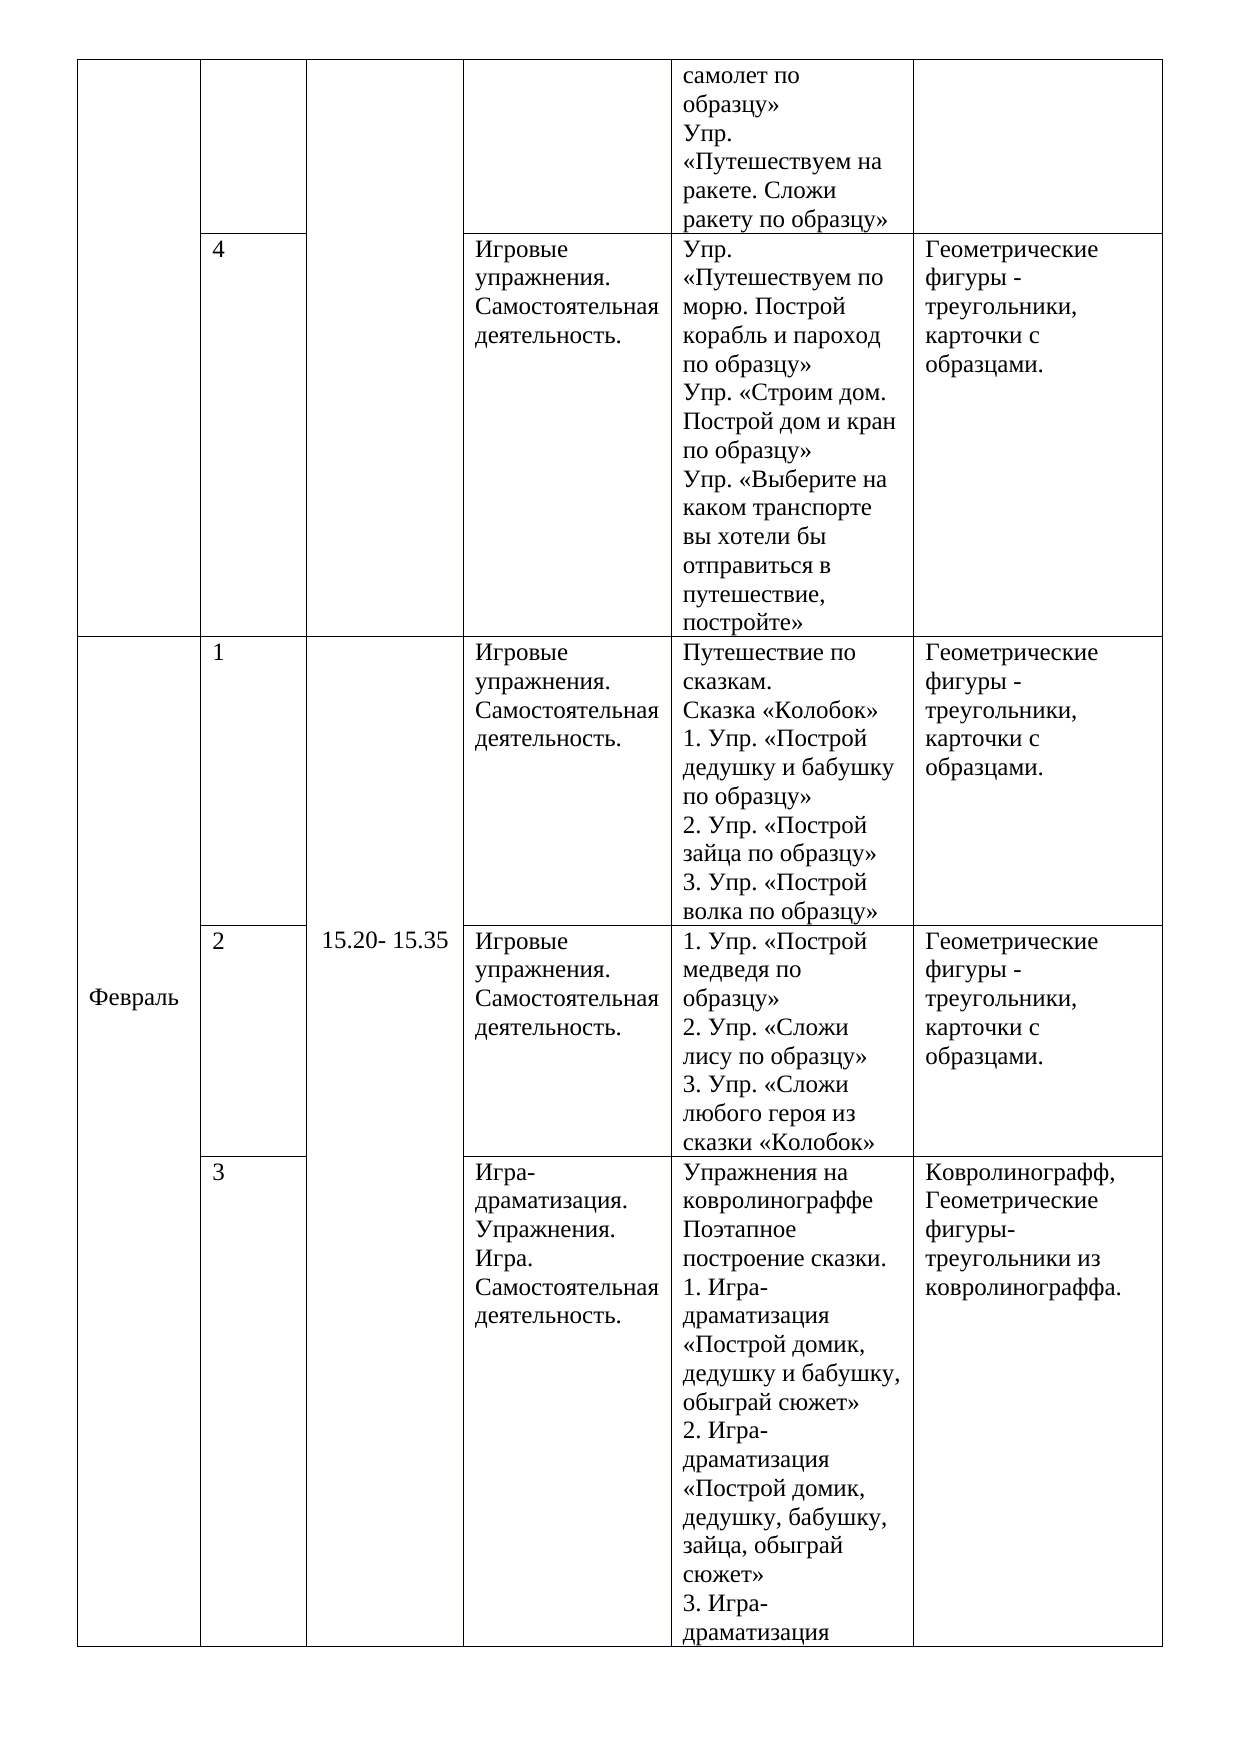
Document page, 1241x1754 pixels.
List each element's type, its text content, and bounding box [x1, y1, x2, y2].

table_cell Игровые упражнения. Самостоятельная деятельность. [464, 637, 671, 925]
table_cell Геометрические фигуры -треугольники, карточки с образцами. [914, 234, 1162, 636]
table_cell 3 [201, 60, 306, 233]
table_cell Геометрические фигуры -треугольники, карточки с образцами. [914, 637, 1162, 925]
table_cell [464, 60, 671, 233]
table_cell Февраль [78, 637, 200, 1646]
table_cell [672, 1157, 913, 1646]
table_cell 1 [201, 637, 306, 925]
table_cell Путешествие по сказкам. Сказка «Колобок» 1. Упр. «Построй дедушку и бабушку по образцу» 2. Упр. «Построй зайца по образцу» 3. Упр. «Построй волка по образцу» [672, 637, 913, 925]
table_cell Игровые упражнения. Самостоятельная деятельность. [464, 926, 671, 1156]
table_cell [672, 60, 913, 233]
table_cell 2 [201, 926, 306, 1156]
table_cell Упр. «Путешествуем по морю. Построй корабль и пароход по образцу» Упр. «Строим дом. Построй дом и кран по образцу» Упр. «Выберите на каком транспорте вы хотели бы отправиться в путешествие, постройте» [672, 234, 913, 636]
table_cell 4 [201, 234, 306, 636]
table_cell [914, 60, 1162, 233]
table_cell 15.20- 15.35 [307, 637, 463, 1646]
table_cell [914, 1157, 1162, 1646]
table_cell Геометрические фигуры -треугольники, карточки с образцами. [914, 926, 1162, 1156]
table_cell 1. Упр. «Построй медведя по образцу» 2. Упр. «Сложи лису по образцу» 3. Упр. «Сложи любого героя из сказки «Колобок» [672, 926, 913, 1156]
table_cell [464, 1157, 671, 1646]
table_cell 3 [201, 1157, 306, 1646]
table_cell Игровые упражнения. Самостоятельная деятельность. [464, 234, 671, 636]
